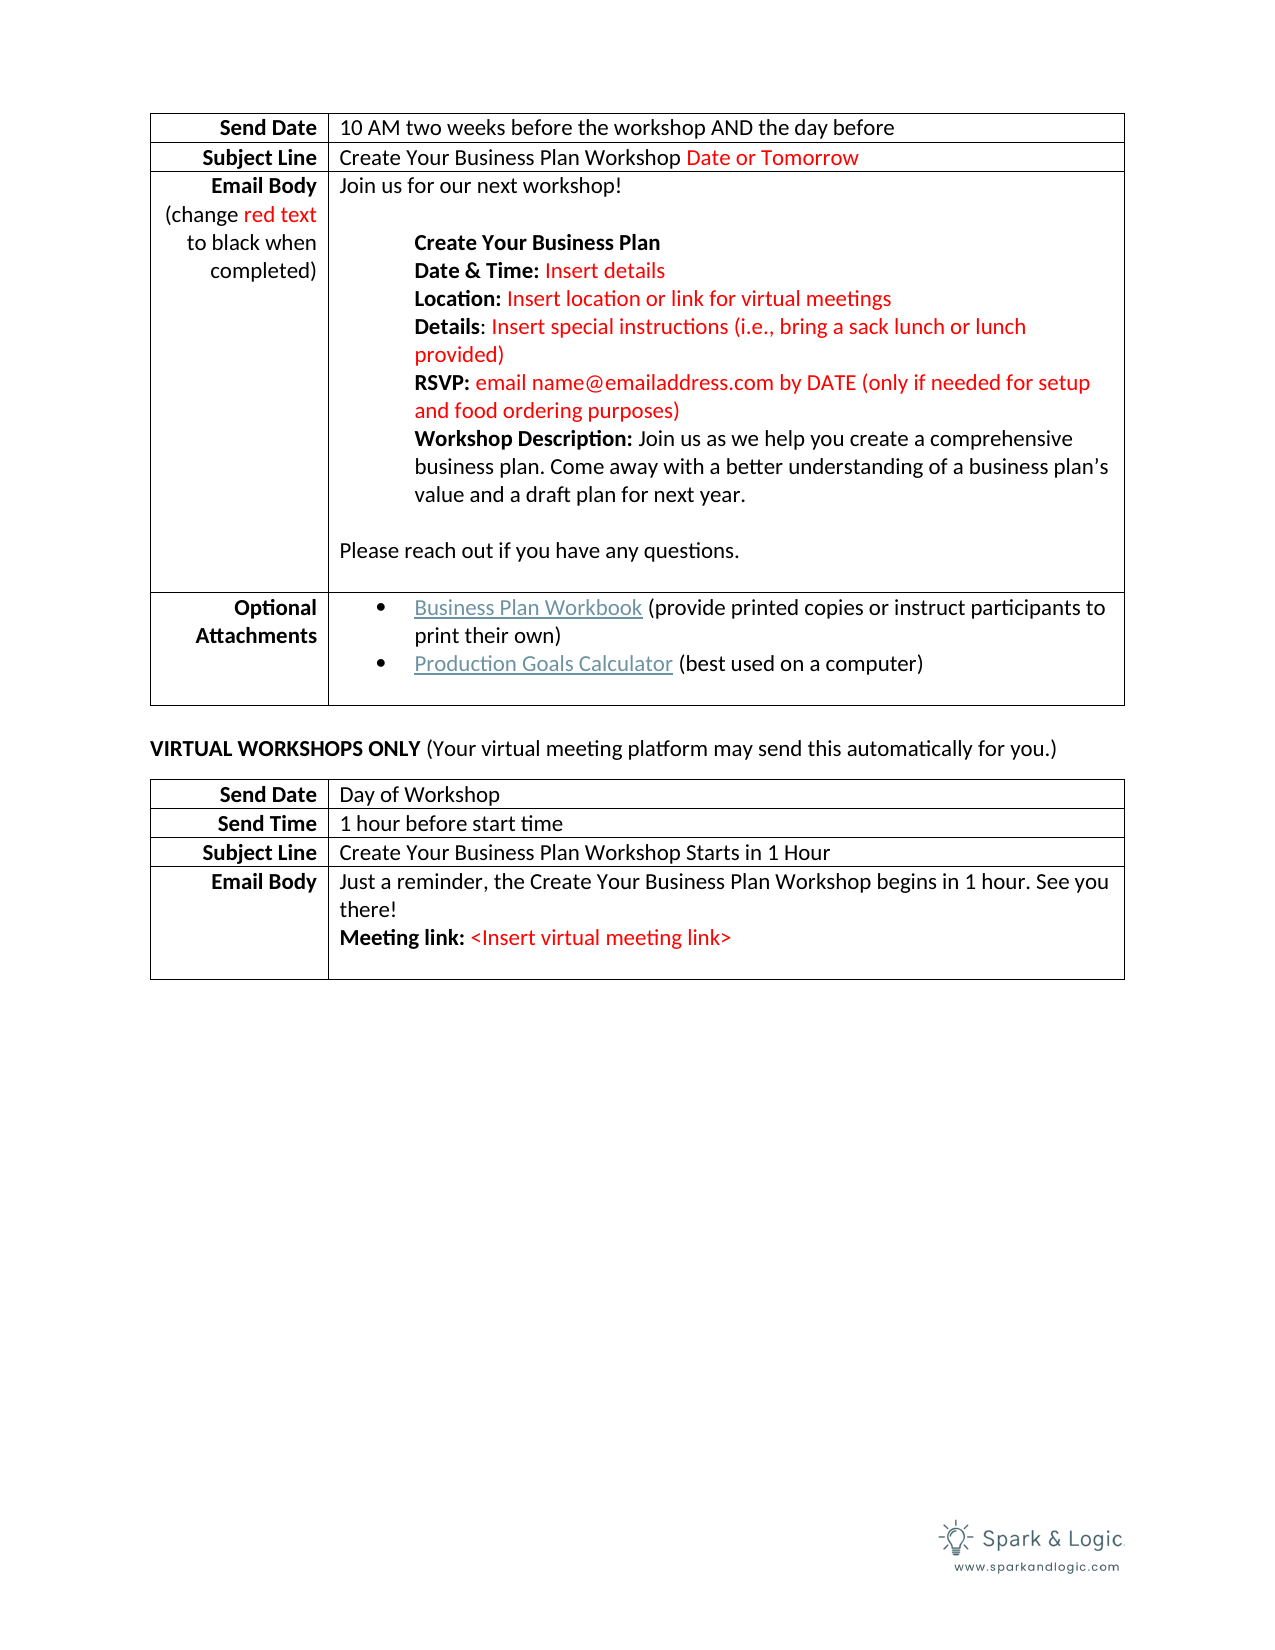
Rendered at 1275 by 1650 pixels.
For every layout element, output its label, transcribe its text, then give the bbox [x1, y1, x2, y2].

table_header Send Date [151, 780, 328, 808]
picture [931, 1518, 1125, 1575]
table_header Send Date [151, 114, 328, 142]
table_header 10 AM two weeks before the workshop AND the day before [329, 114, 1124, 142]
table_header Day of Workshop [329, 780, 1124, 808]
table_cell Business Plan Workbook (provide printed copies or instruct participants to print their own) Production Goals Calculator (best used on a computer) [329, 593, 1124, 705]
table_cell Subject Line [151, 838, 328, 866]
table_cell Join us for our next workshop! Create Your Business Plan Date & Time: Insert details Location: Insert location or link for virtual meetings Details: Insert special instructions (i.e., bring a sack lunch or lunch provided) RSVP: email name@emailaddress.com by DATE (only if needed for setup and food ordering purposes) Workshop Description: Join us as we help you create a comprehensive business plan. Come away with a better understanding of a business plan’s value and a draft plan for next year. Please reach out if you have any questions. [329, 172, 1124, 592]
table_cell Email Body (change red text to black when completed) [151, 172, 328, 592]
table_cell 1 hour before start time [329, 809, 1124, 837]
table_cell Optional Attachments [151, 593, 328, 705]
table_cell Create Your Business Plan Workshop Date or Tomorrow [329, 143, 1124, 171]
table_cell Email Body [151, 867, 328, 979]
table_cell Send Time [151, 809, 328, 837]
table_cell Subject Line [151, 143, 328, 171]
table_cell Just a reminder, the Create Your Business Plan Workshop begins in 1 hour. See you there! Meeting link: <Insert virtual meeting link> [329, 867, 1124, 979]
table_cell Create Your Business Plan Workshop Starts in 1 Hour [329, 838, 1124, 866]
text VIRTUAL WORKSHOPS ONLY (Your virtual meeting platform may send this automatically for you.) [150, 734, 1125, 762]
